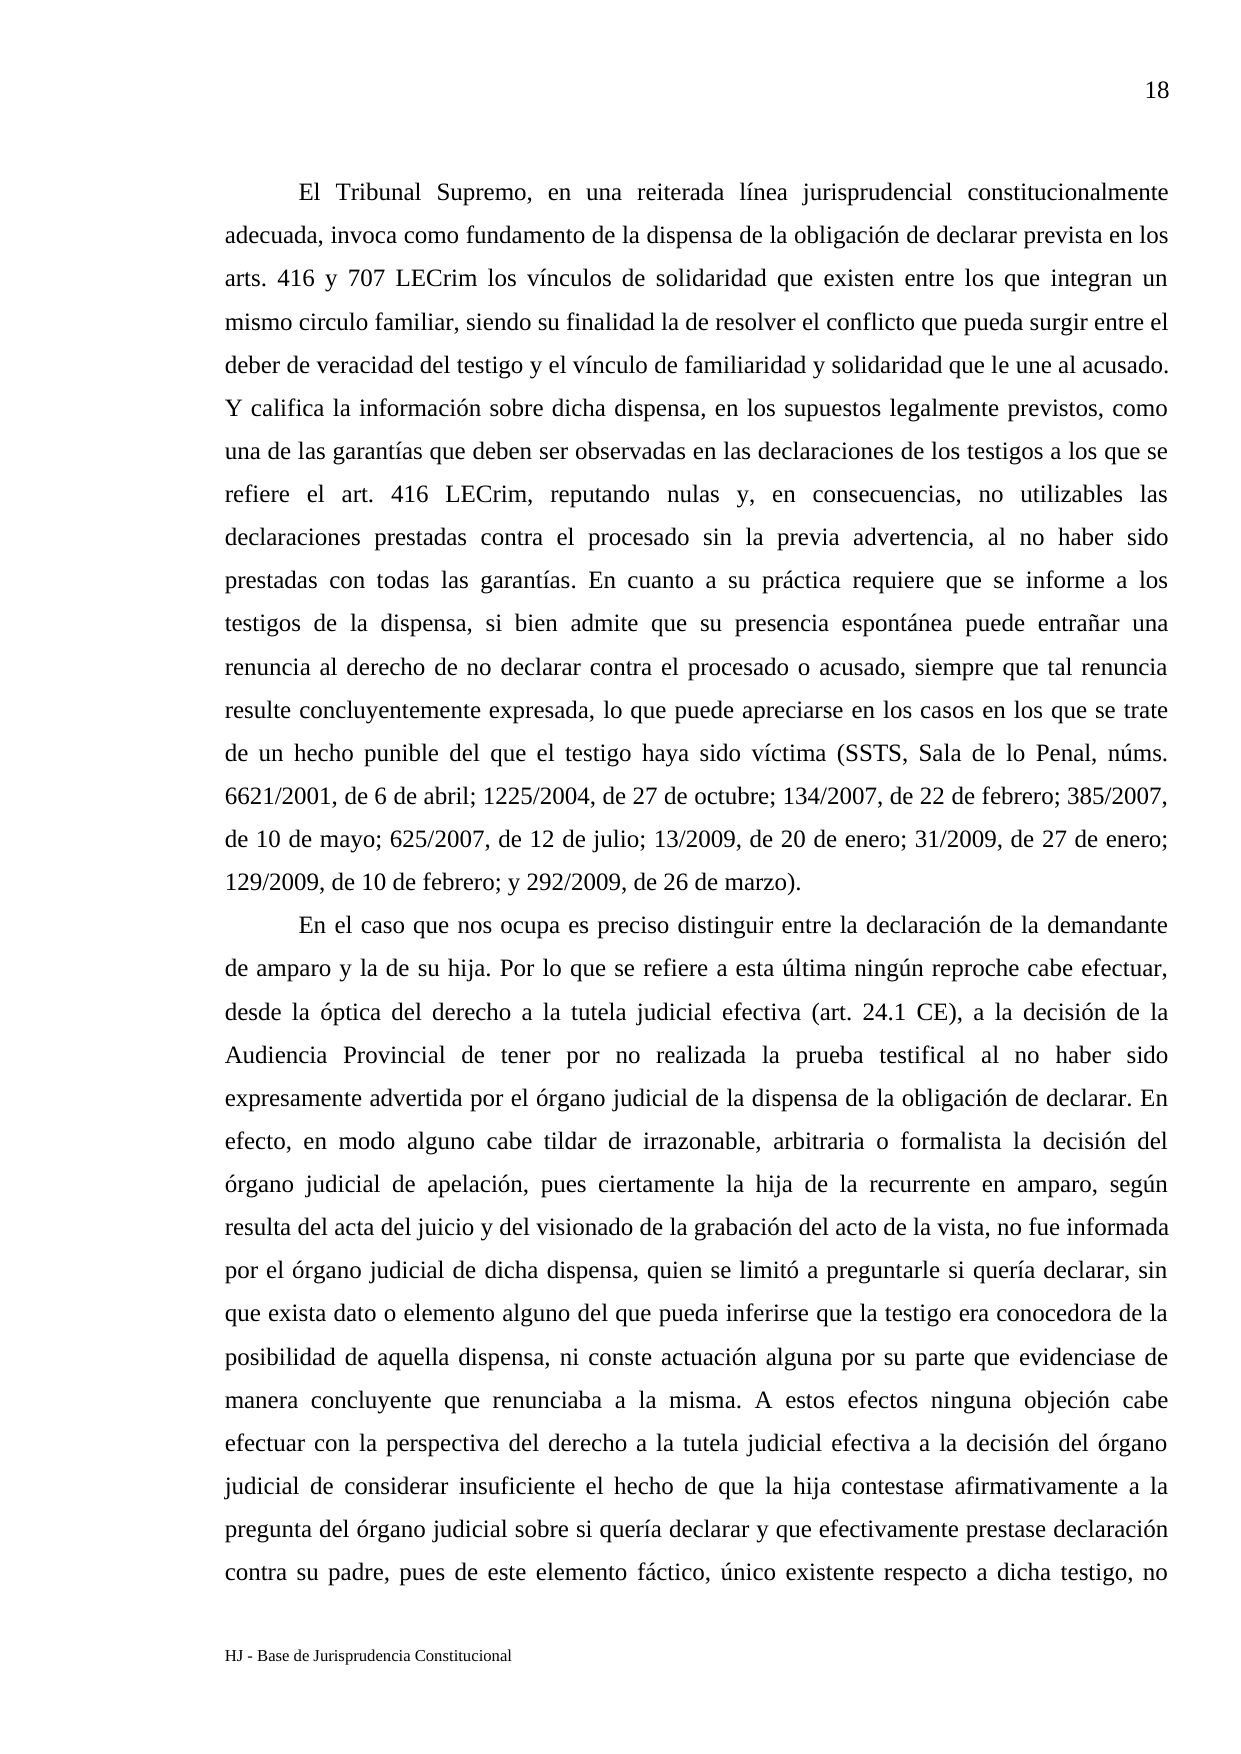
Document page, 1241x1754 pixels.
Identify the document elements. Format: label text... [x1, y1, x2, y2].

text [224, 910, 1169, 1586]
text El Tribunal Supremo, en una reiterada línea jurisprudencial constitucionalmente adecuada, invoca como fundamento de la dispensa de la obligación de declarar prevista en los arts. 416 y 707 LECrim los vínculos de solidaridad que existen entre los que integran un mismo circulo familiar, siendo su finalidad la de resolver el conflicto que pueda surgir entre el deber de veracidad del testigo y el vínculo de familiaridad y solidaridad que le une al acusado. Y califica la información sobre dicha dispensa, en los supuestos legalmente previstos, como una de las garantías que deben ser observadas en las declaraciones de los testigos a los que se refiere el art. 416 LECrim, reputando nulas y, en consecuencias, no utilizables las declaraciones prestadas contra el procesado sin la previa advertencia, al no haber sido prestadas con todas las garantías. En cuanto a su práctica requiere que se informe a los testigos de la dispensa, si bien admite que su presencia espontánea puede entrañar una renuncia al derecho de no declarar contra el procesado o acusado, siempre que tal renuncia resulte concluyentemente expresada, lo que puede apreciarse en los casos en los que se trate de un hecho punible del que el testigo haya sido víctima (SSTS, Sala de lo Penal, núms. 6621/2001, de 6 de abril; 1225/2004, de 27 de octubre; 134/2007, de 22 de febrero; 385/2007, de 10 de mayo; 625/2007, de 12 de julio; 13/2009, de 20 de enero; 31/2009, de 27 de enero; 129/2009, de 10 de febrero; y 292/2009, de 26 de marzo). [224, 177, 1169, 896]
